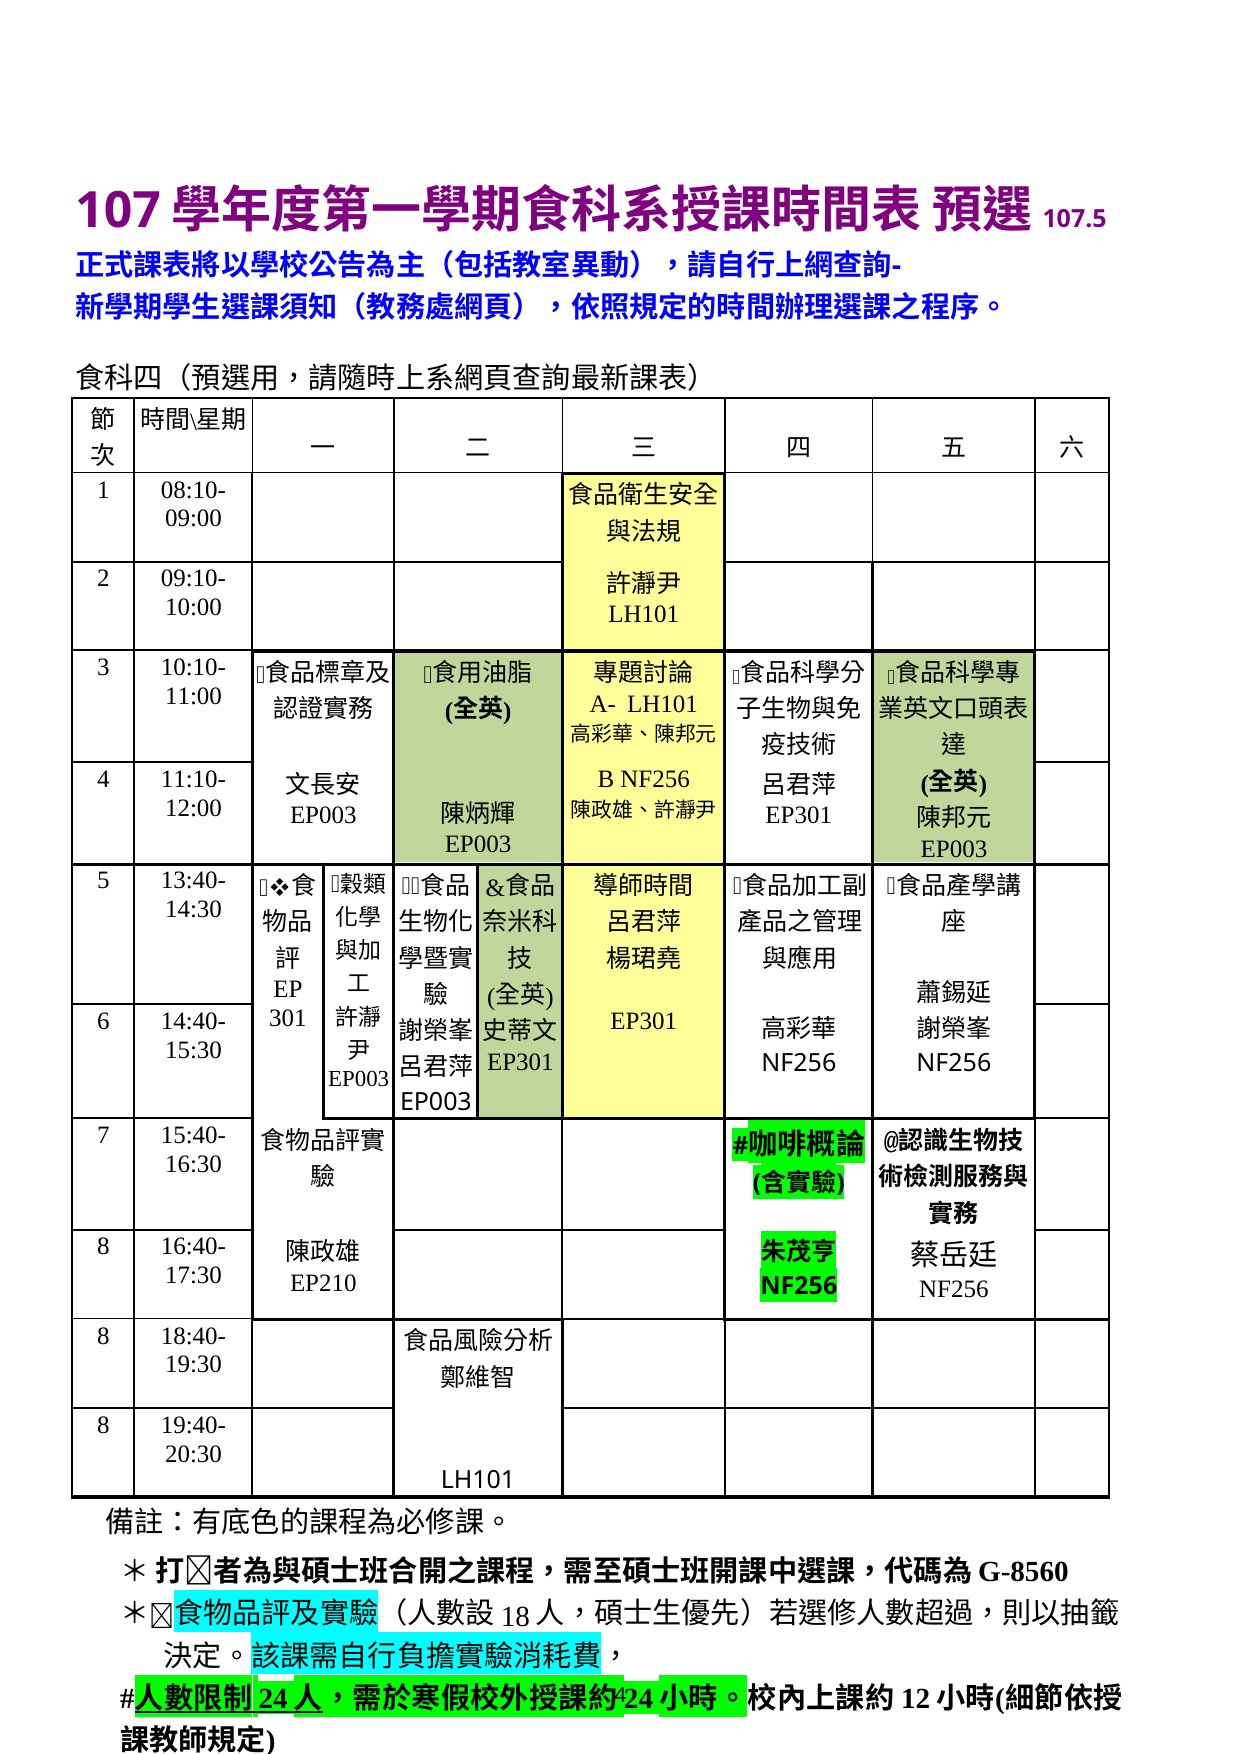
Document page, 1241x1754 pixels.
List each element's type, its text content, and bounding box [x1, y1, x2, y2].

table_cell [1036, 1231, 1108, 1318]
table_cell B NF256 陳政雄、許瀞尹 [564, 761, 723, 862]
text 備註：有底色的課程為必修課。 [105, 1498, 1165, 1541]
table_cell [726, 1409, 871, 1495]
table_cell 15:40-16:30 [135, 1119, 251, 1229]
table_cell [253, 1409, 392, 1495]
table_cell [1036, 651, 1108, 761]
table_cell [726, 473, 872, 561]
table_cell [564, 1409, 724, 1495]
table_cell 蔡岳廷 NF256 [874, 1229, 1034, 1318]
table_cell [1036, 1119, 1108, 1229]
table_cell 食品標章及認證實務 [254, 653, 392, 761]
table_cell &食品奈米科技 (全英) 史蒂文 EP301 [479, 866, 561, 1117]
table_cell 許瀞尹 LH101 [564, 561, 723, 649]
table_cell 18:40-19:30 [135, 1319, 251, 1407]
table_header 節 次 [73, 399, 133, 472]
table_header 四 [726, 399, 872, 472]
table_cell [564, 1320, 724, 1407]
table_cell [874, 563, 1034, 649]
table_cell [1036, 473, 1108, 561]
table_cell [1036, 563, 1108, 649]
table_cell [395, 1231, 561, 1318]
table_cell 文長安 EP003 [254, 761, 392, 862]
table_header 時間\星期 [135, 399, 252, 472]
table_cell 8 [73, 1409, 133, 1495]
table_cell [726, 563, 871, 649]
table_cell 專題討論 LH101 高彩華、陳邦元 [564, 653, 723, 761]
table_cell 食品科學專業英文口頭表達 (全英) 陳邦元 EP003 [874, 653, 1033, 862]
table_cell 食品風險分析 鄭維智 LH101 [395, 1321, 561, 1495]
table_cell [874, 1409, 1034, 1495]
table_cell 2 [73, 563, 133, 649]
table_cell 食品加工副產品之管理與應用 高彩華 NF256 [726, 866, 871, 1117]
table_cell [1036, 1005, 1108, 1117]
table_cell 19:40-20:30 [135, 1409, 251, 1495]
table_header 一 [253, 399, 393, 472]
table_cell 食品產學講座 蕭錫延 謝榮峯 NF256 [874, 866, 1033, 1117]
table_cell 6 [73, 1005, 133, 1117]
table_cell @認識生物技術檢測服務與實務 [874, 1120, 1034, 1229]
table_cell 13:40-14:30 [135, 866, 251, 1003]
table_cell [563, 1120, 723, 1229]
table_cell 5 [73, 866, 133, 1003]
table_cell [253, 473, 393, 561]
table_cell #咖啡概論(含實驗) [726, 1120, 871, 1229]
table_cell [253, 1321, 392, 1407]
table_cell 朱茂亨 NF256 [726, 1229, 871, 1318]
table_cell 食品生物化學暨實驗 謝榮峯呂君萍 EP003 [395, 866, 476, 1117]
table_header 二 [395, 399, 562, 472]
table_cell 7 [73, 1119, 133, 1229]
table_cell 食品衛生安全與法規 [564, 475, 723, 561]
table_cell 呂君萍 EP301 [726, 761, 871, 862]
table_cell 8 [73, 1319, 133, 1407]
table_cell [395, 473, 561, 561]
table_cell 導師時間 呂君萍 楊珺堯 [564, 866, 723, 1003]
table_cell [253, 563, 393, 649]
table_cell 16:40-17:30 [135, 1231, 251, 1318]
table_cell 食物品評實驗 [254, 1117, 392, 1229]
table_header 六 [1036, 399, 1108, 472]
table_cell [1036, 866, 1108, 1003]
table_cell 穀類化學與加工 許瀞尹EP003 [325, 866, 392, 1117]
table_cell 14:40-15:30 [135, 1005, 251, 1117]
table_cell 陳政雄EP210 [254, 1229, 392, 1318]
table_cell [874, 1321, 1034, 1407]
table_cell 08:10-09:00 [135, 473, 251, 561]
table_cell 10:10-11:00 [135, 651, 251, 761]
table_cell 09:10-10:00 [135, 563, 251, 649]
table_cell [563, 1231, 723, 1318]
table_cell [873, 473, 1034, 561]
table_cell [395, 1120, 561, 1229]
table_cell [1036, 1409, 1108, 1495]
table_cell EP301 [564, 1003, 723, 1117]
table_cell 11:10-12:00 [135, 763, 251, 862]
table_cell [726, 1321, 871, 1407]
table_cell 食品科學分子生物與免疫技術 [726, 653, 871, 761]
table_cell [395, 563, 561, 649]
text 食科四（預選用，請隨時上系網頁查詢最新課表） [75, 355, 1165, 397]
table_cell [1036, 763, 1108, 862]
table_cell 8 [73, 1231, 133, 1318]
table_cell 3 [73, 651, 133, 761]
table_cell 食用油脂 (全英) 陳炳輝 EP003 [395, 653, 561, 862]
table_cell 1 [73, 473, 133, 561]
table_cell [1036, 1321, 1108, 1407]
table_header 三 [563, 399, 724, 472]
table_cell 食物品評 EP 301 [254, 866, 322, 1117]
table_cell 4 [73, 763, 133, 862]
table_header 五 [873, 399, 1034, 472]
